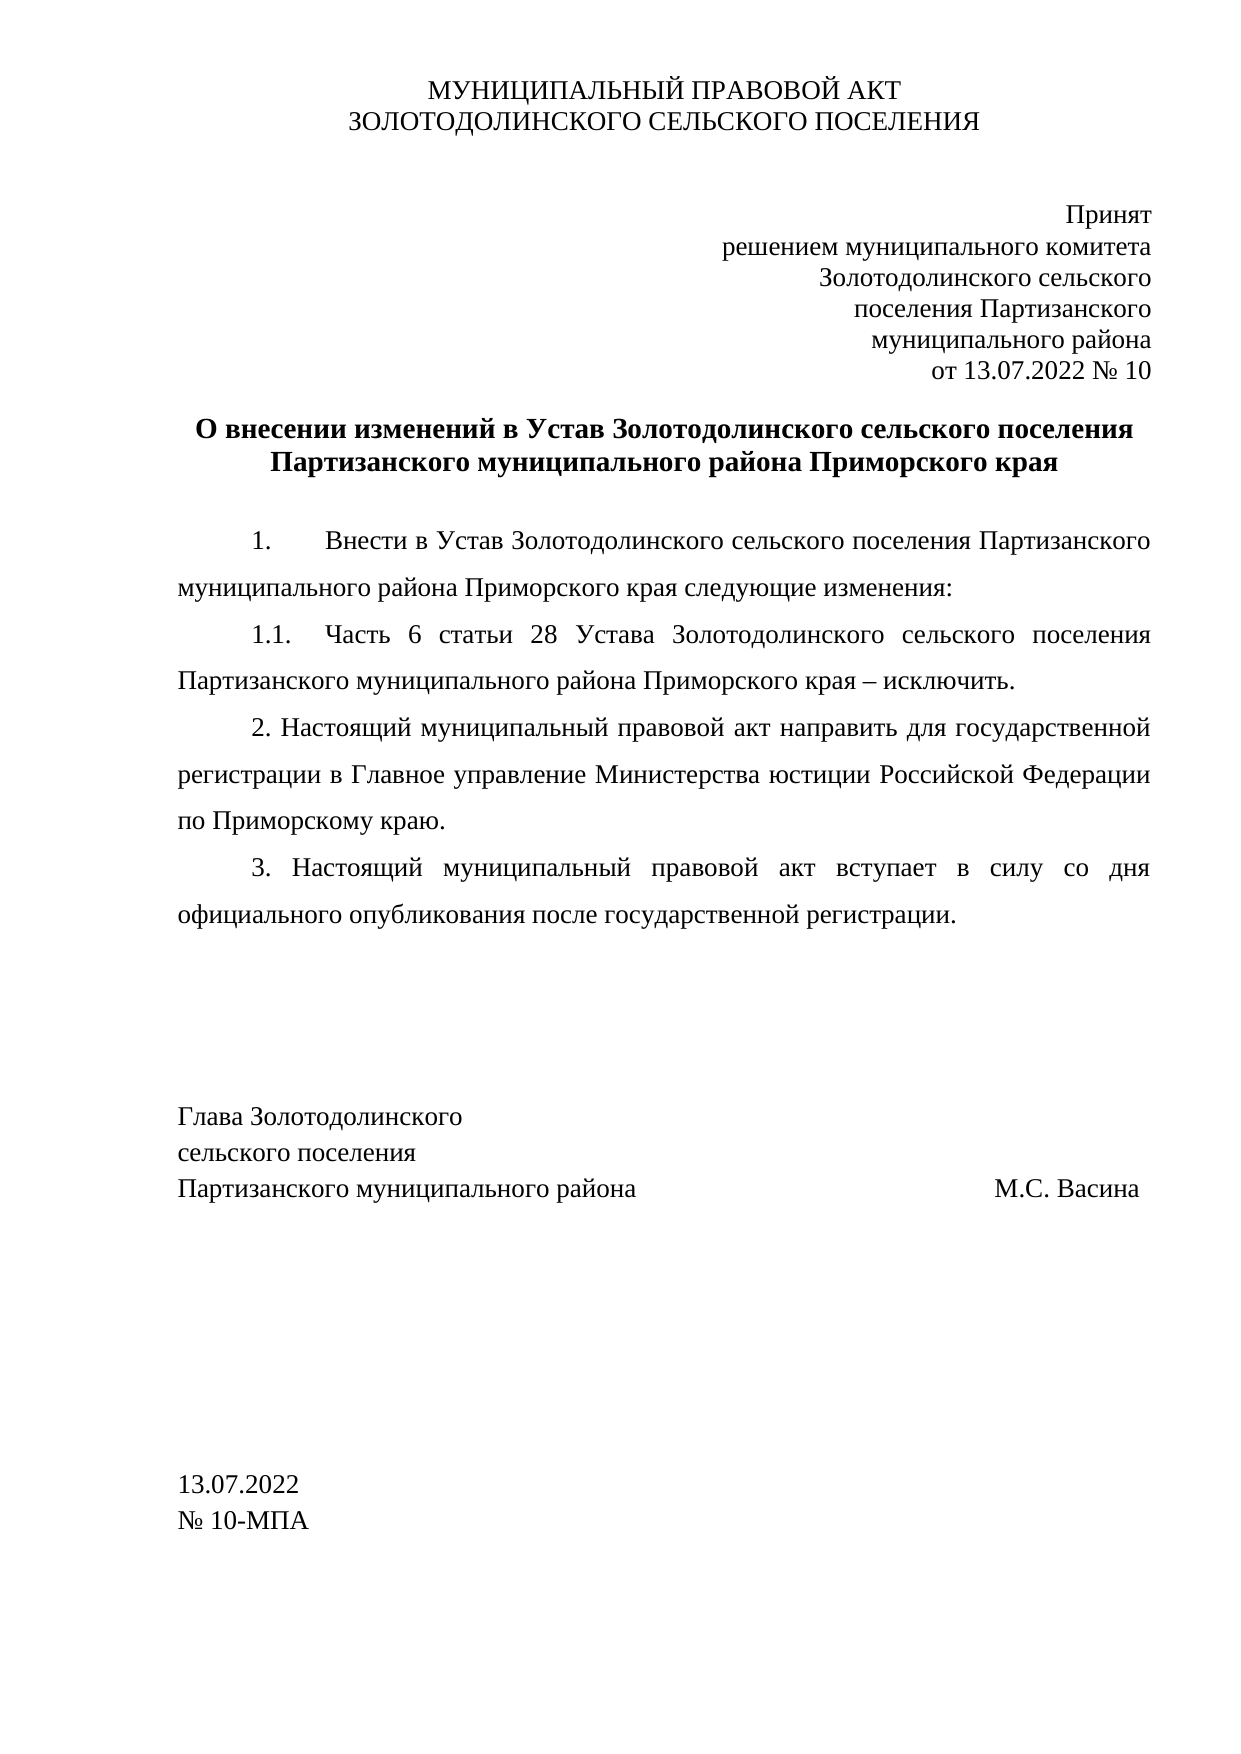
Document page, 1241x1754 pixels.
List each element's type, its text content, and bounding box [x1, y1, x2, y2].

text от 13.07.2022 № 10 [709, 354, 1152, 385]
text Партизанского муниципального района М.С. Васина [177, 1172, 1152, 1203]
text Золотодолинского сельского поселения Партизанского муниципального района [702, 261, 1152, 354]
text решением муниципального комитета [702, 229, 1152, 261]
text 13.07.2022 [177, 1469, 1152, 1500]
list Внести в Устав Золотодолинского сельского поселения Партизанского муниципального района Приморского края следующие изменения: [177, 524, 1152, 602]
text О внесении изменений в Устав Золотодолинского сельского поселения Партизанского муниципального района Приморского края [177, 411, 1152, 478]
text Принят [702, 198, 1152, 229]
text МУНИЦИПАЛЬНЫЙ ПРАВОВОЙ АКТ [177, 74, 1152, 105]
text 3. Настоящий муниципальный правовой акт вступает в силу со дня официального опубликования после государственной регистрации. [177, 851, 1152, 929]
text № 10-МПА [177, 1504, 1152, 1536]
text ЗОЛОТОДОЛИНСКОГО СЕЛЬСКОГО ПОСЕЛЕНИЯ [177, 105, 1152, 136]
list Часть 6 статьи 28 Устава Золотодолинского сельского поселения Партизанского муниципального района Приморского края – исключить. [177, 618, 1152, 696]
text Глава Золотодолинского [177, 1100, 1152, 1132]
text 2. Настоящий муниципальный правовой акт направить для государственной регистрации в Главное управление Министерства юстиции Российской Федерации по Приморскому краю. [177, 711, 1152, 836]
text сельского поселения [177, 1136, 1152, 1167]
